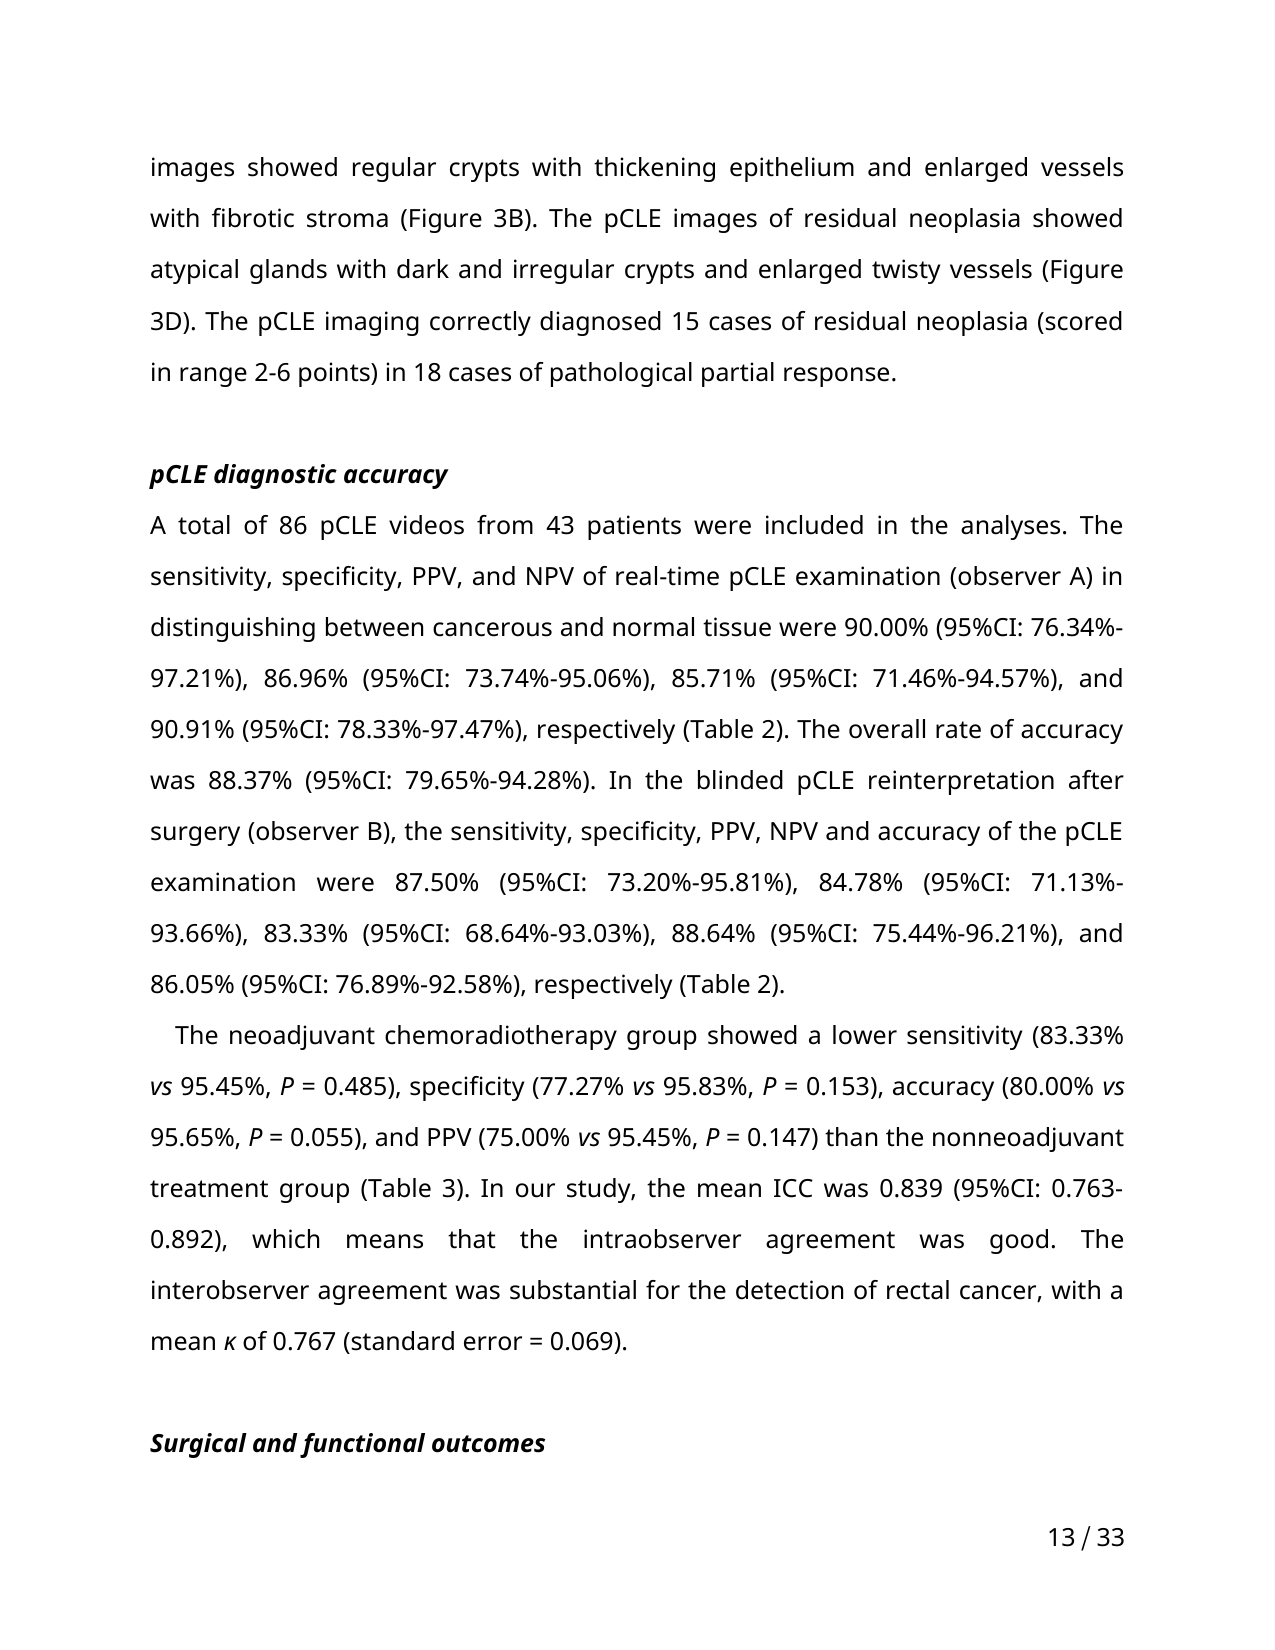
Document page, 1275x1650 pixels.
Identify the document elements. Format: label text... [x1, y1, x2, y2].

text A total of 86 pCLE videos from 43 patients were included in the analyses. The sensitivity, specificity, PPV, and NPV of real-time pCLE examination (observer A) in distinguishing between cancerous and normal tissue were 90.00% (95%CI: 76.34%-97.21%), 86.96% (95%CI: 73.74%-95.06%), 85.71% (95%CI: 71.46%-94.57%), and 90.91% (95%CI: 78.33%-97.47%), respectively (Table 2). The overall rate of accuracy was 88.37% (95%CI: 79.65%-94.28%). In the blinded pCLE reinterpretation after surgery (observer B), the sensitivity, specificity, PPV, NPV and accuracy of the pCLE examination were 87.50% (95%CI: 73.20%-95.81%), 84.78% (95%CI: 71.13%-93.66%), 83.33% (95%CI: 68.64%-93.03%), 88.64% (95%CI: 75.44%-96.21%), and 86.05% (95%CI: 76.89%-92.58%), respectively (Table 2). [150, 507, 1125, 1001]
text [150, 150, 1125, 388]
text Surgical and functional outcomes [150, 1426, 1125, 1460]
text pCLE diagnostic accuracy [150, 456, 1125, 490]
text The neoadjuvant chemoradiotherapy group showed a lower sensitivity (83.33% vs 95.45%, P = 0.485), specificity (77.27% vs 95.83%, P = 0.153), accuracy (80.00% vs 95.65%, P = 0.055), and PPV (75.00% vs 95.45%, P = 0.147) than the nonneoadjuvant treatment group (Table 3). In our study, the mean ICC was 0.839 (95%CI: 0.763-0.892), which means that the intraobserver agreement was good. The interobserver agreement was substantial for the detection of rectal cancer, with a mean κ of 0.767 (standard error = 0.069). [150, 1018, 1125, 1358]
